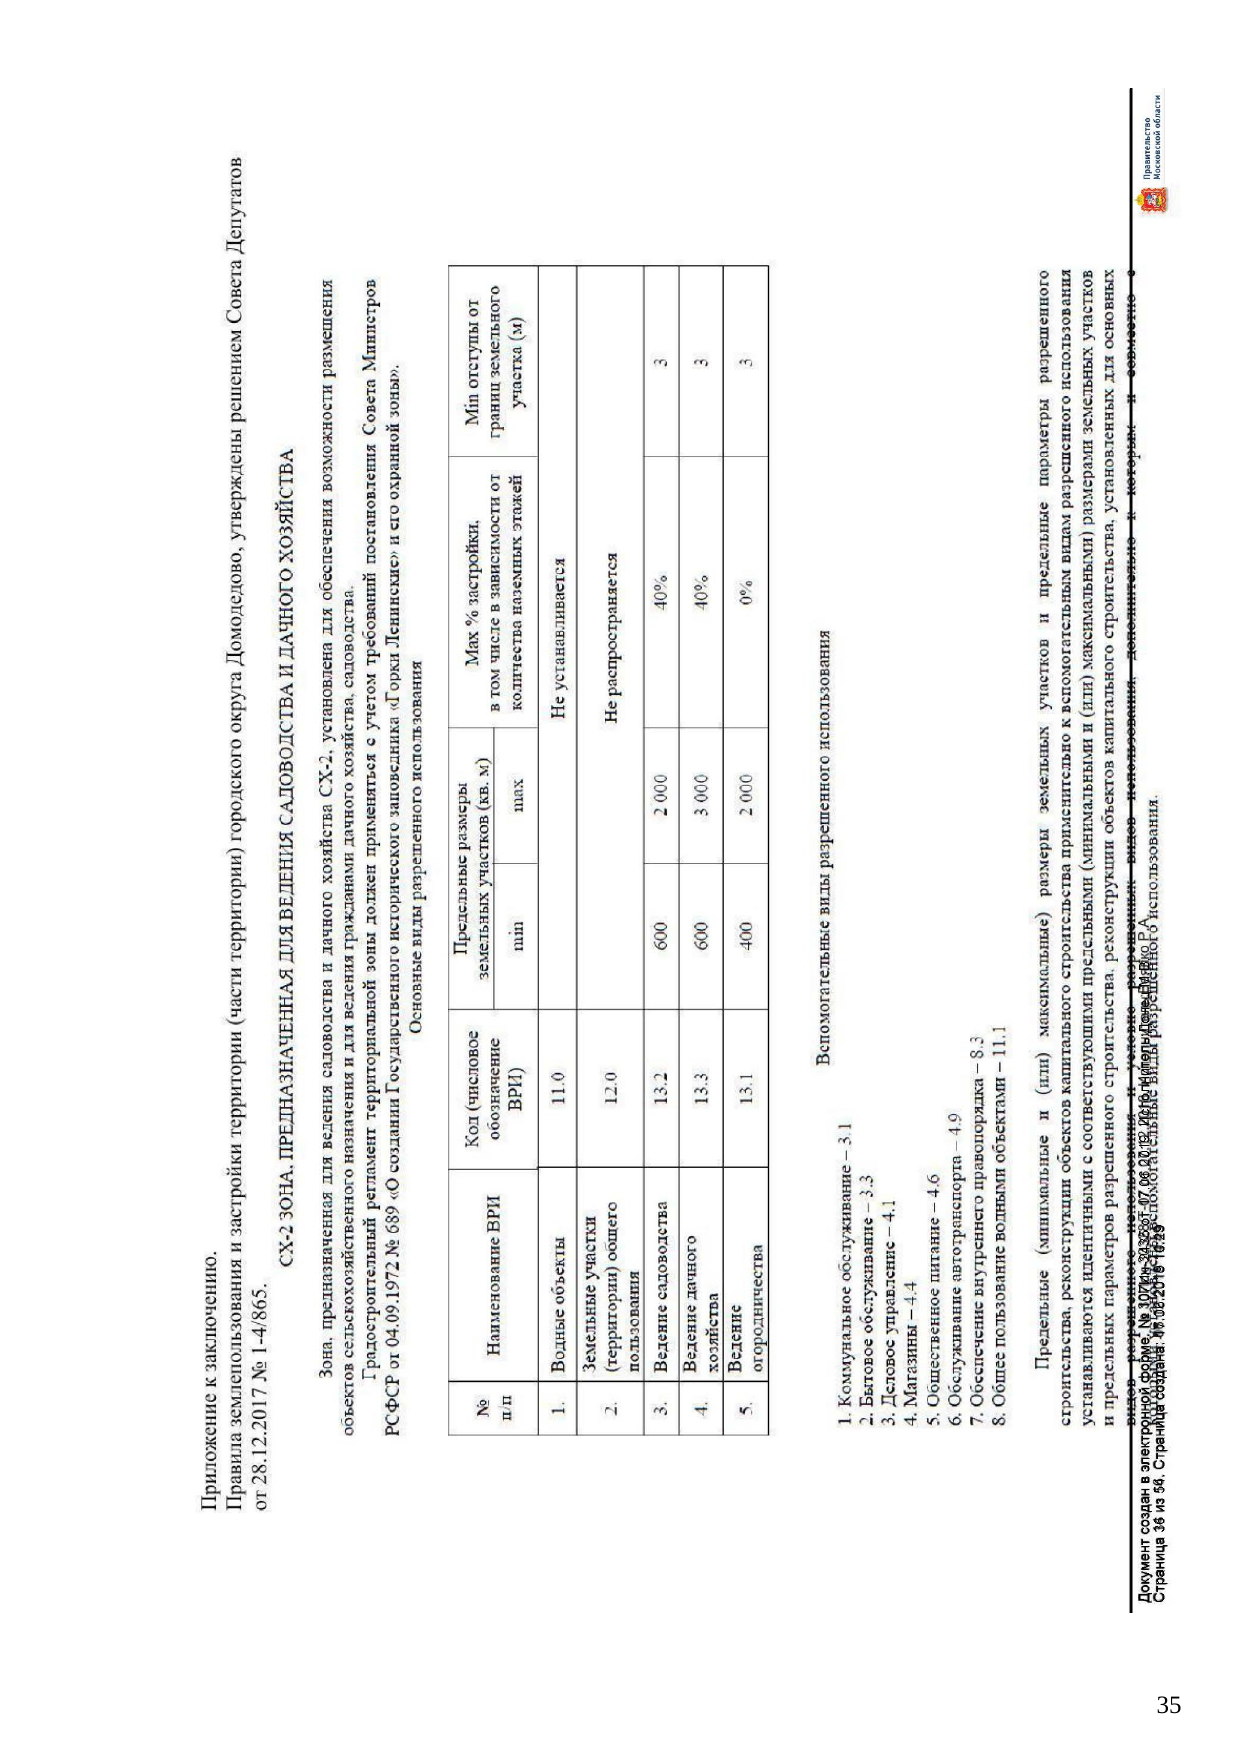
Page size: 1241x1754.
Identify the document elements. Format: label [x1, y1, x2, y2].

picture [103, 88, 1182, 1613]
